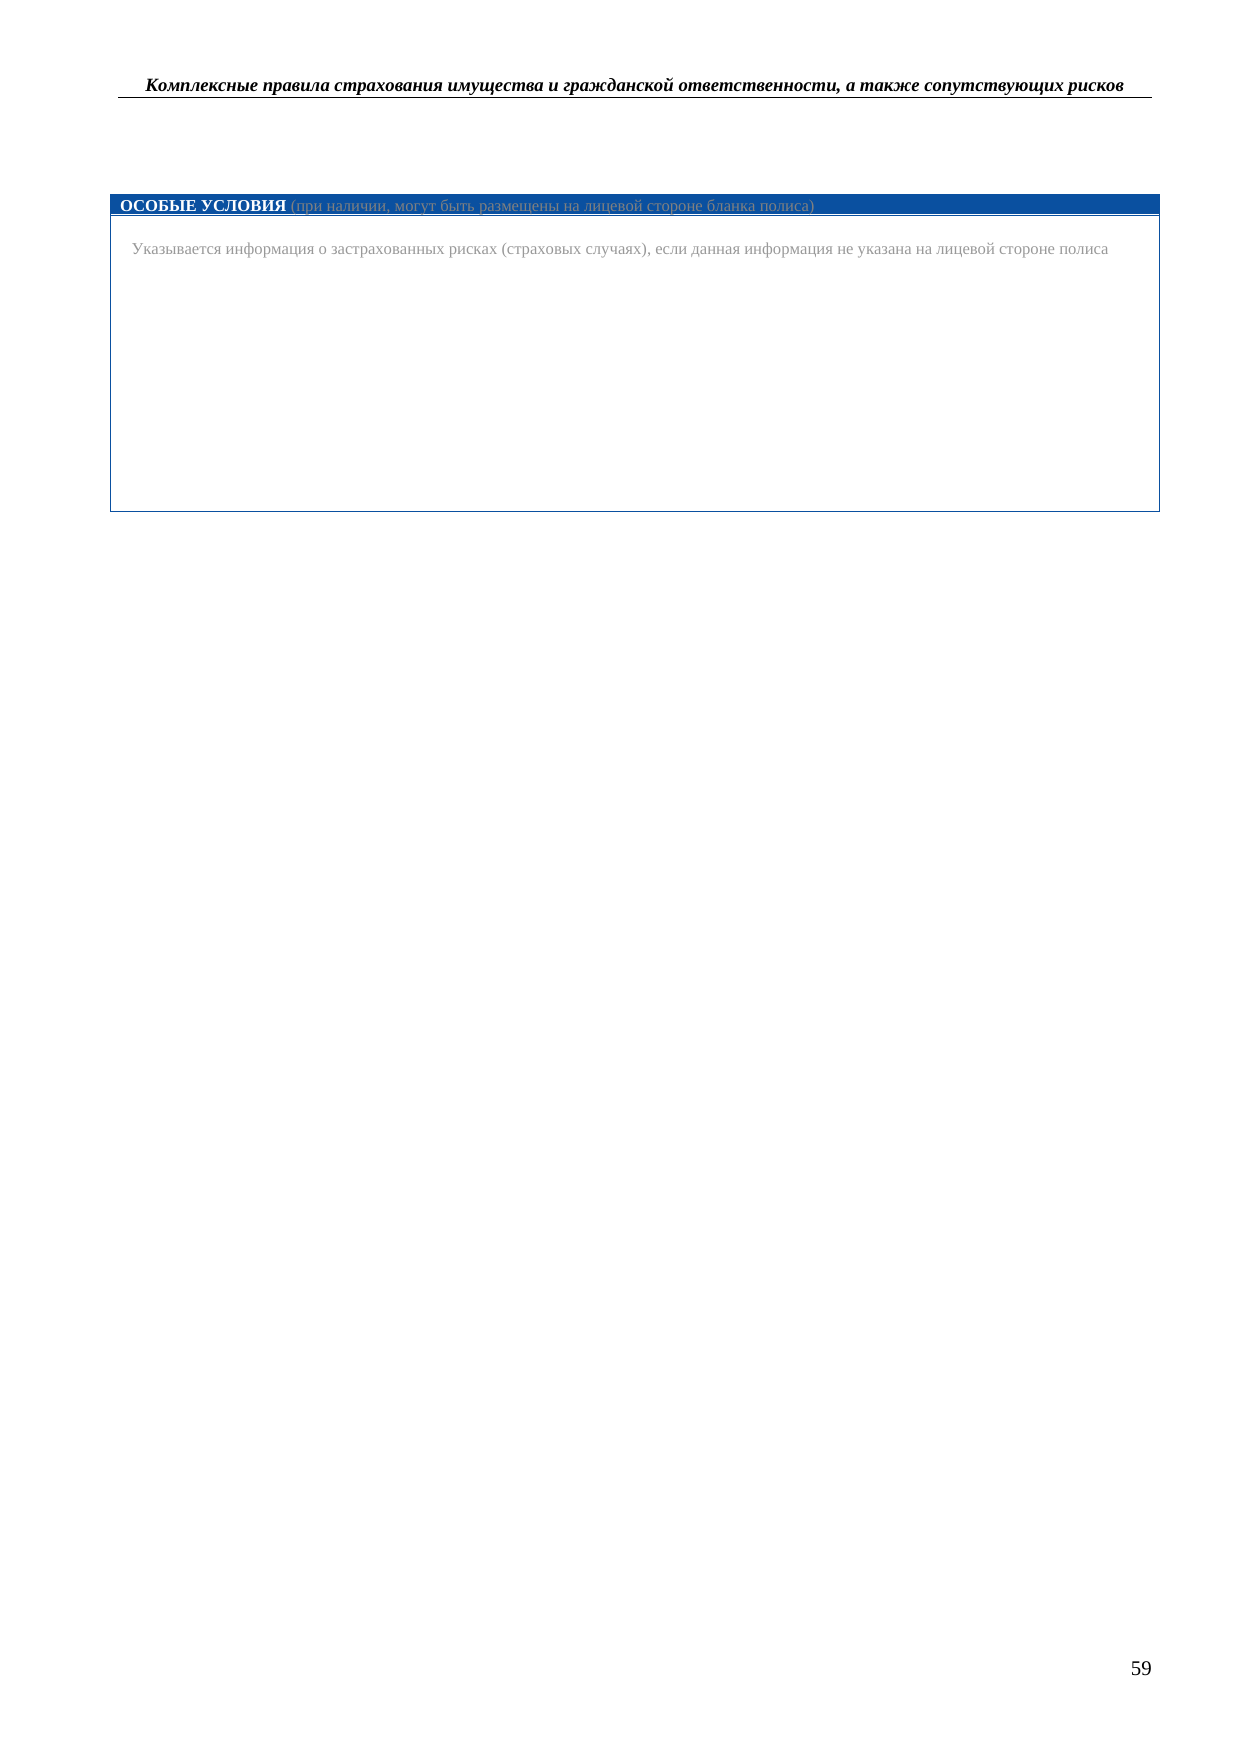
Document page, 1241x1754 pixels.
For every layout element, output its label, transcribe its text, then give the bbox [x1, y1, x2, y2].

table_header ОСОБЫЕ УСЛОВИЯ (при наличии, могут быть размещены на лицевой стороне бланка полиса) [111, 195, 1159, 214]
table_cell Указывается информация о застрахованных рисках (страховых случаях), если данная информация не указана на лицевой стороне полиса [111, 216, 1159, 511]
